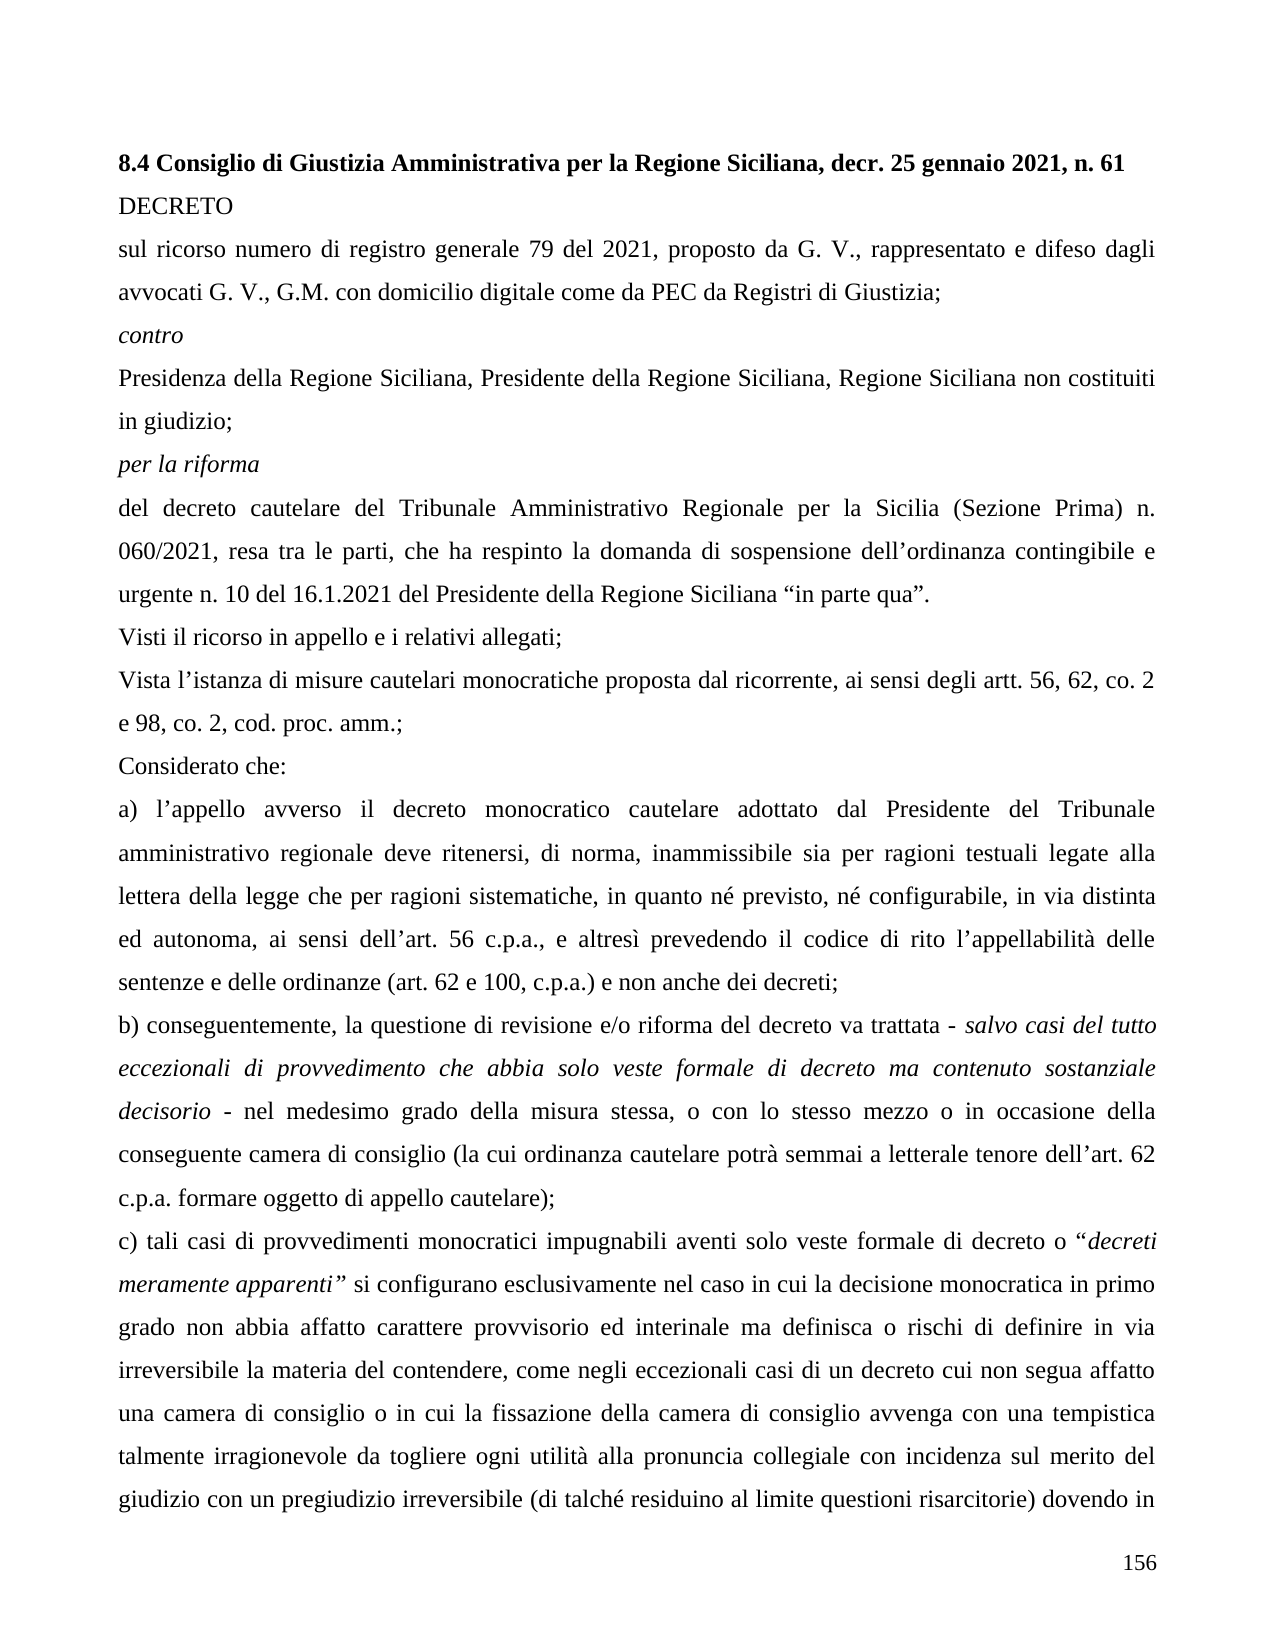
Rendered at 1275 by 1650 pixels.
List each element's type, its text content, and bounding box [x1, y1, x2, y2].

text DECRETO [118, 191, 1157, 219]
text del decreto cautelare del Tribunale Amministrativo Regionale per la Sicilia (Sezione Prima) n. 060/2021, resa tra le parti, che ha respinto la domanda di sospensione dell’ordinanza contingibile e urgente n. 10 del 16.1.2021 del Presidente della Regione Siciliana “in parte qua”. [118, 493, 1157, 608]
text sul ricorso numero di registro generale 79 del 2021, proposto da G. V., rappresentato e difeso dagli avvocati G. V., G.M. con domicilio digitale come da PEC da Registri di Giustizia; [118, 234, 1157, 306]
text Presidenza della Regione Siciliana, Presidente della Regione Siciliana, Regione Siciliana non costituiti in giudizio; [118, 363, 1157, 435]
text b) conseguentemente, la questione di revisione e/o riforma del decreto va trattata - salvo casi del tutto eccezionali di provvedimento che abbia solo veste formale di decreto ma contenuto sostanziale decisorio - nel medesimo grado della misura stessa, o con lo stesso mezzo o in occasione della conseguente camera di consiglio (la cui ordinanza cautelare potrà semmai a letterale tenore dell’art. 62 c.p.a. formare oggetto di appello cautelare); [118, 1010, 1157, 1211]
text Vista l’istanza di misure cautelari monocratiche proposta dal ricorrente, ai sensi degli artt. 56, 62, co. 2 e 98, co. 2, cod. proc. amm.; [118, 665, 1157, 737]
subtitle 8.4 Consiglio di Giustizia Amministrativa per la Regione Siciliana, decr. 25 gennaio 2021, n. 61 [118, 148, 1157, 176]
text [118, 1226, 1157, 1513]
text a) l’appello avverso il decreto monocratico cautelare adottato dal Presidente del Tribunale amministrativo regionale deve ritenersi, di norma, inammissibile sia per ragioni testuali legate alla lettera della legge che per ragioni sistematiche, in quanto né previsto, né configurabile, in via distinta ed autonoma, ai sensi dell’art. 56 c.p.a., e altresì prevedendo il codice di rito l’appellabilità delle sentenze e delle ordinanze (art. 62 e 100, c.p.a.) e non anche dei decreti; [118, 794, 1157, 996]
text Considerato che: [118, 751, 1157, 780]
text Visti il ricorso in appello e i relativi allegati; [118, 622, 1157, 651]
text per la riforma [118, 449, 1157, 478]
text contro [118, 320, 1157, 349]
